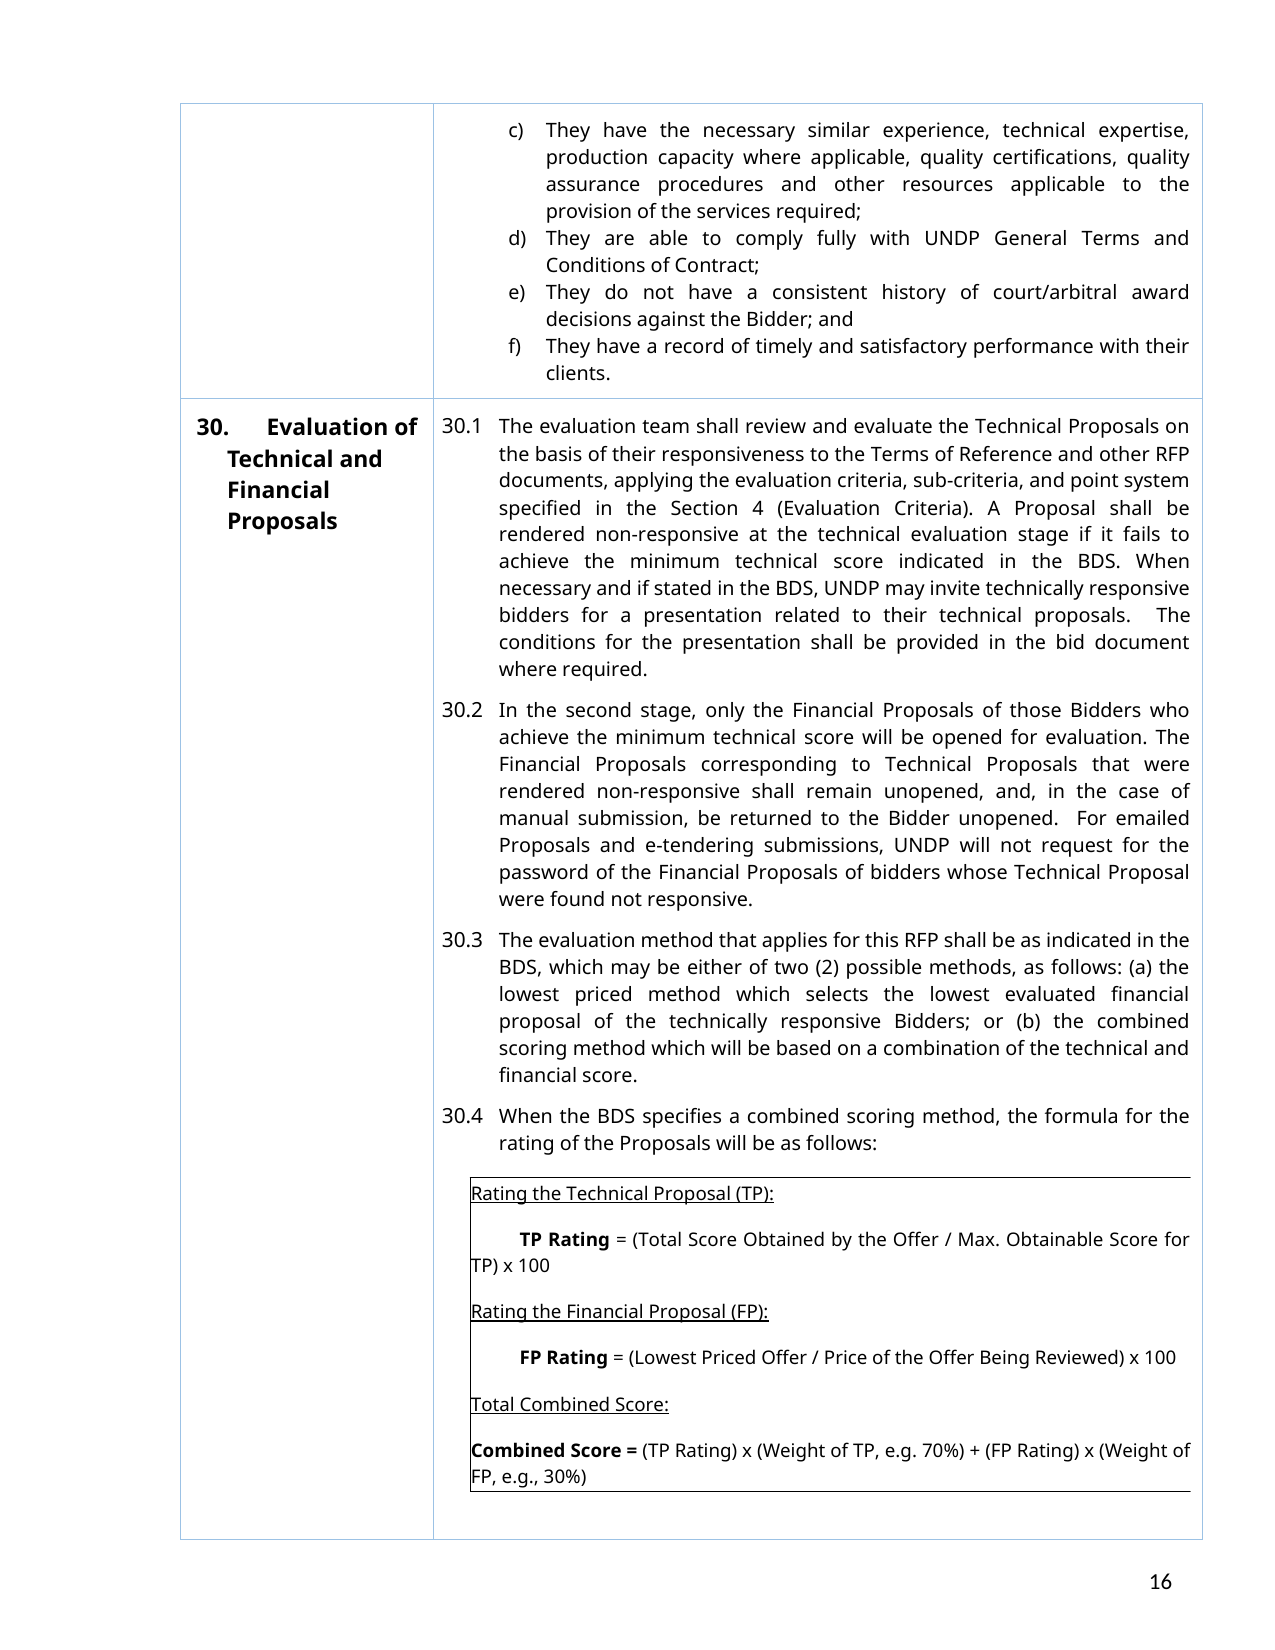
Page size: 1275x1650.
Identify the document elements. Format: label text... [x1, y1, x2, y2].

table_cell The evaluation team shall review and evaluate the Technical Proposals on the basis of their responsiveness to the Terms of Reference and other RFP documents, applying the evaluation criteria, sub-criteria, and point system specified in the Section 4 (Evaluation Criteria). A Proposal shall be rendered non-responsive at the technical evaluation stage if it fails to achieve the minimum technical score indicated in the BDS. When necessary and if stated in the BDS, UNDP may invite technically responsive bidders for a presentation related to their technical proposals. The conditions for the presentation shall be provided in the bid document where required. In the second stage, only the Financial Proposals of those Bidders who achieve the minimum technical score will be opened for evaluation. The Financial Proposals corresponding to Technical Proposals that were rendered non-responsive shall remain unopened, and, in the case of manual submission, be returned to the Bidder unopened. For emailed Proposals and e-tendering submissions, UNDP will not request for the password of the Financial Proposals of bidders whose Technical Proposal were found not responsive. The evaluation method that applies for this RFP shall be as indicated in the BDS, which may be either of two (2) possible methods, as follows: (a) the lowest priced method which selects the lowest evaluated financial proposal of the technically responsive Bidders; or (b) the combined scoring method which will be based on a combination of the technical and financial score. When the BDS specifies a combined scoring method, the formula for the rating of the Proposals will be as follows: Rating the Technical Proposal (TP): TP Rating = (Total Score Obtained by the Offer / Max. Obtainable Score for TP) x 100 Rating the Financial Proposal (FP): FP Rating = (Lowest Priced Offer / Price of the Offer Being Reviewed) x 100 Total Combined Score: Combined Score = (TP Rating) x (Weight of TP, e.g. 70%) + (FP Rating) x (Weight of FP, e.g., 30%) [434, 399, 1202, 1539]
table_cell Evaluation of Technical and Financial Proposals [181, 399, 433, 1539]
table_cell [434, 104, 1202, 398]
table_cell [181, 104, 433, 398]
